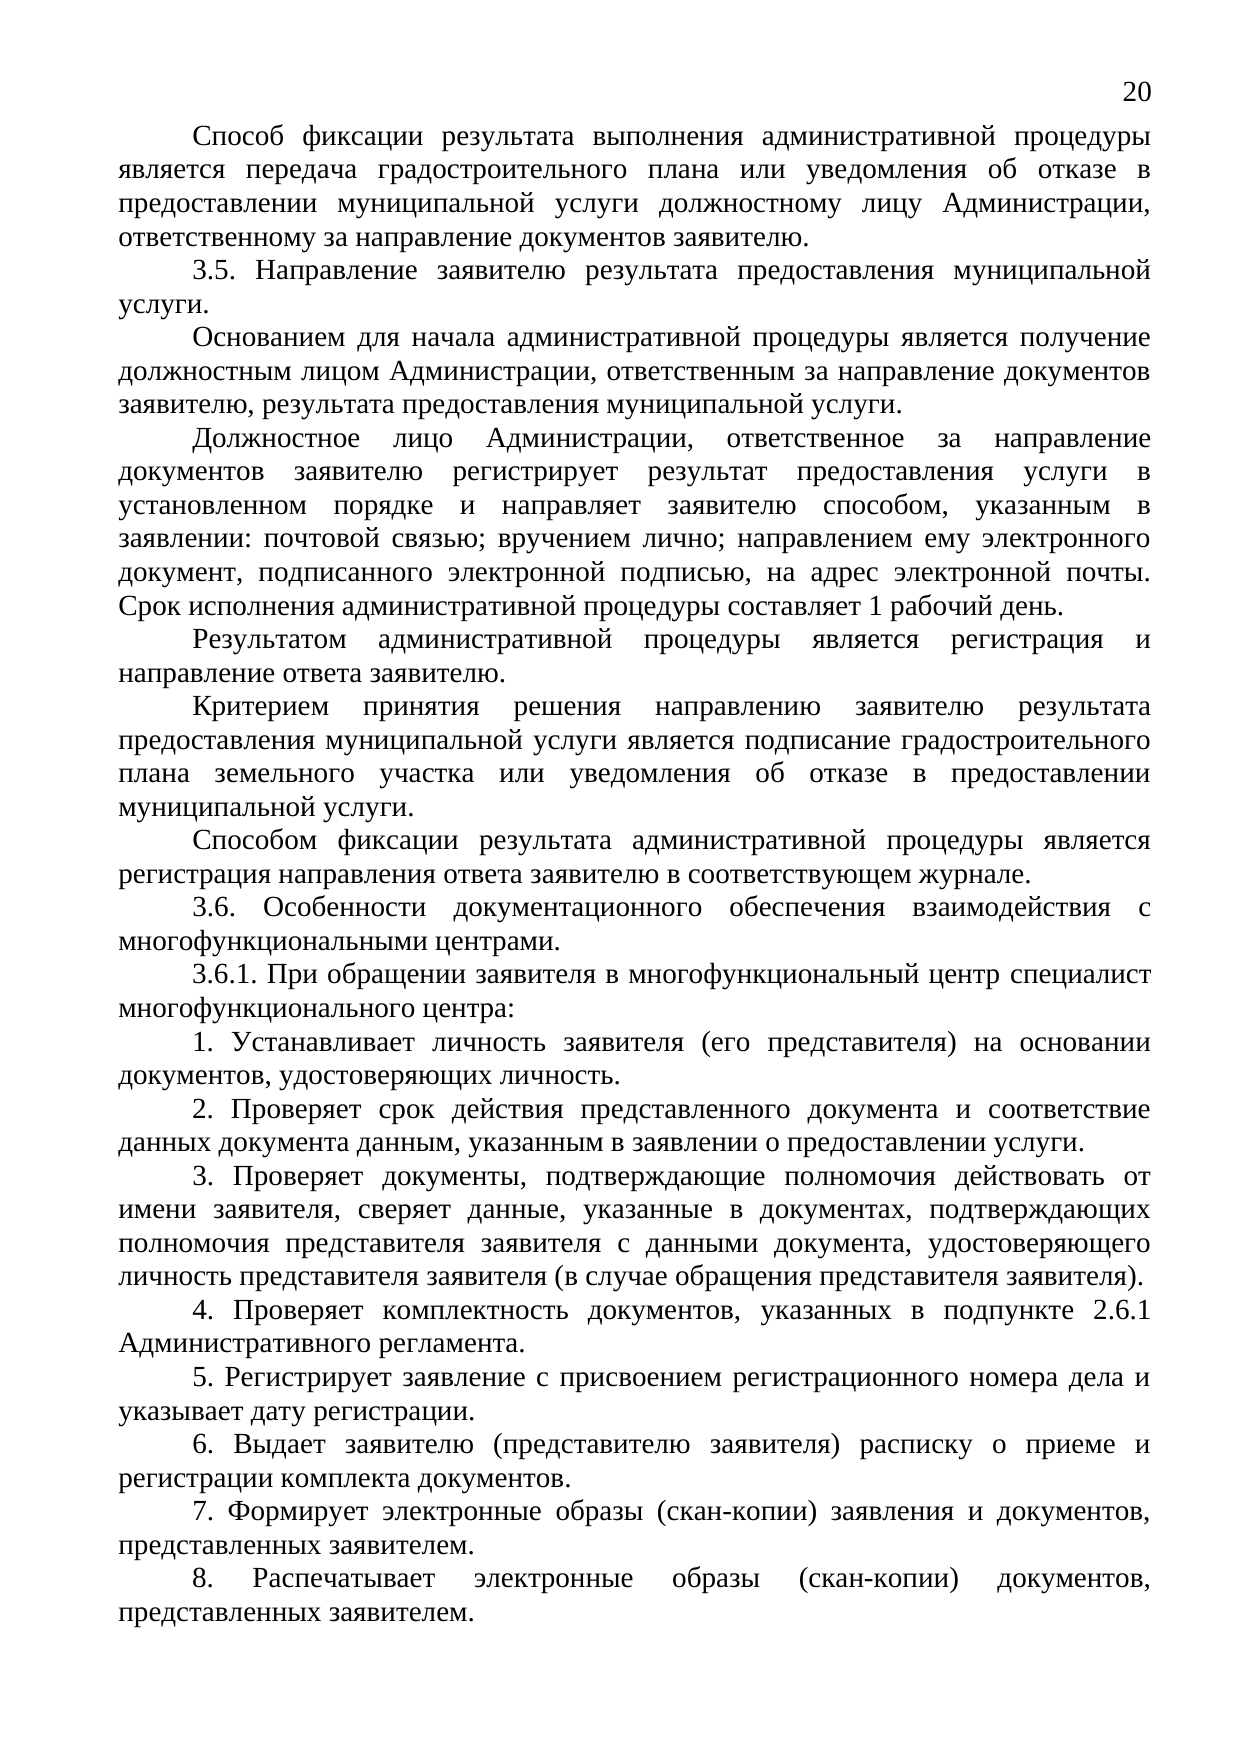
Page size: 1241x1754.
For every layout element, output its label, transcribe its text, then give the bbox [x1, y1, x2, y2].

text Способом фиксации результата административной процедуры является регистрация направления ответа заявителю в соответствующем журнале. [118, 822, 1152, 889]
text 4. Проверяет комплектность документов, указанных в подпункте 2.6.1 Административного регламента. [118, 1292, 1152, 1359]
text 8. Распечатывает электронные образы (скан-копии) документов, представленных заявителем. [118, 1560, 1152, 1627]
text 3. Проверяет документы, подтверждающие полномочия действовать от имени заявителя, сверяет данные, указанные в документах, подтверждающих полномочия представителя заявителя с данными документа, удостоверяющего личность представителя заявителя (в случае обращения представителя заявителя). [118, 1158, 1152, 1292]
text 7. Формирует электронные образы (скан-копии) заявления и документов, представленных заявителем. [118, 1493, 1152, 1560]
text Результатом административной процедуры является регистрация и направление ответа заявителю. [118, 621, 1152, 688]
text 3.6. Особенности документационного обеспечения взаимодействия с многофункциональными центрами. [118, 889, 1152, 957]
text 2. Проверяет срок действия представленного документа и соответствие данных документа данным, указанным в заявлении о предоставлении услуги. [118, 1091, 1152, 1158]
text 3.6.1. При обращении заявителя в многофункциональный центр специалист многофункционального центра: [118, 957, 1152, 1024]
text Критерием принятия решения направлению заявителю результата предоставления муниципальной услуги является подписание градостроительного плана земельного участка или уведомления об отказе в предоставлении муниципальной услуги. [118, 688, 1152, 822]
text 1. Устанавливает личность заявителя (его представителя) на основании документов, удостоверяющих личность. [118, 1024, 1152, 1091]
text 3.5. Направление заявителю результата предоставления муниципальной услуги. [118, 252, 1152, 319]
text Должностное лицо Администрации, ответственное за направление документов заявителю регистрирует результат предоставления услуги в установленном порядке и направляет заявителю способом, указанным в заявлении: почтовой связью; вручением лично; направлением ему электронного документ, подписанного электронной подписью, на адрес электронной почты. Срок исполнения административной процедуры составляет 1 рабочий день. [118, 420, 1152, 621]
text 5. Регистрирует заявление с присвоением регистрационного номера дела и указывает дату регистрации. [118, 1359, 1152, 1426]
text Основанием для начала административной процедуры является получение должностным лицом Администрации, ответственным за направление документов заявителю, результата предоставления муниципальной услуги. [118, 319, 1152, 420]
text 6. Выдает заявителю (представителю заявителя) расписку о приеме и регистрации комплекта документов. [118, 1426, 1152, 1493]
text Способ фиксации результата выполнения административной процедуры является передача градостроительного плана или уведомления об отказе в предоставлении муниципальной услуги должностному лицу Администрации, ответственному за направление документов заявителю. [118, 118, 1152, 252]
